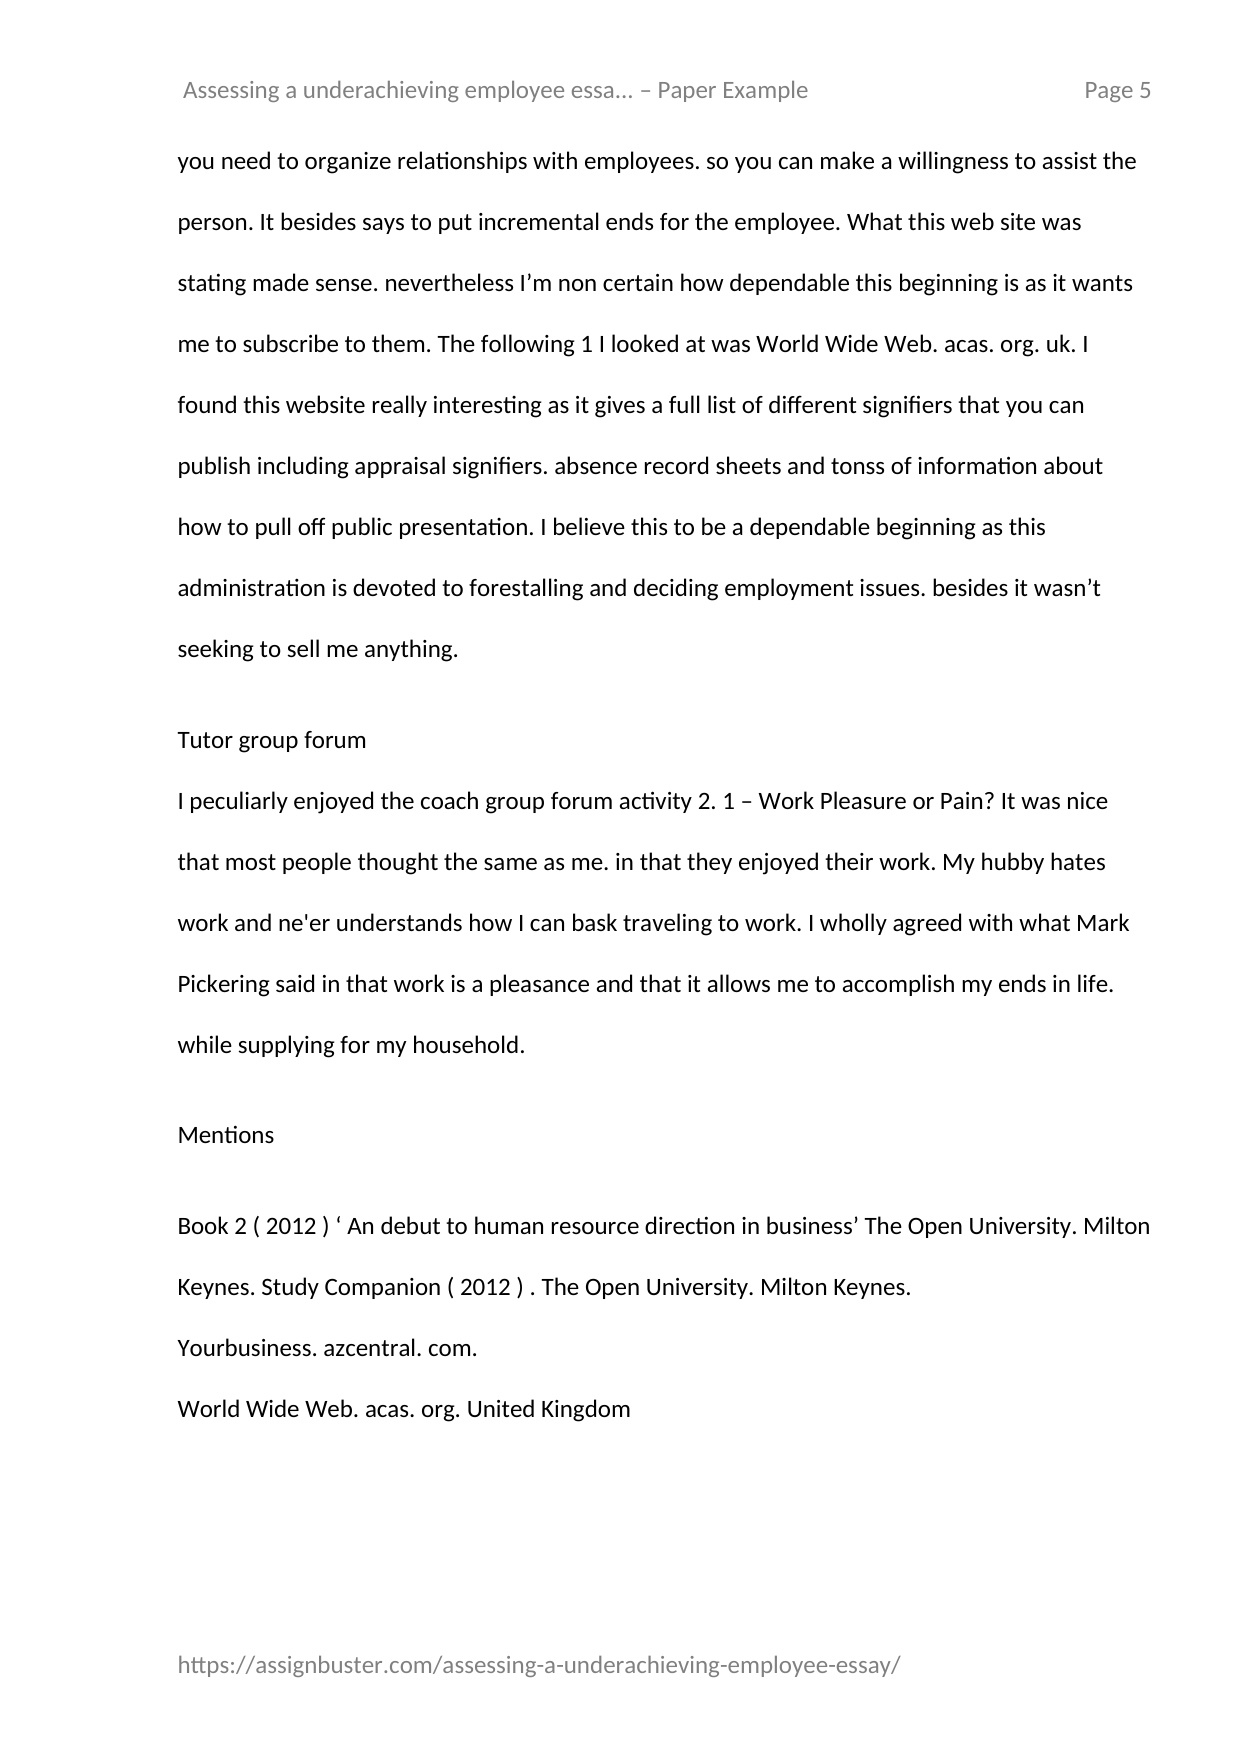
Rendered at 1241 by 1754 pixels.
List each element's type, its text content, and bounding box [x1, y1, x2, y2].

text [177, 145, 1152, 664]
text Book 2 ( 2012 ) ‘ An debut to human resource direction in business’ The Open University. Milton Keynes. Study Companion ( 2012 ) . The Open University. Milton Keynes. Yourbusiness. azcentral. com. World Wide Web. acas. org. United Kingdom [177, 1210, 1152, 1424]
text Mentions [177, 1119, 1152, 1150]
text Tutor group forum I peculiarly enjoyed the coach group forum activity 2. 1 – Work Pleasure or Pain? It was nice that most people thought the same as me. in that they enjoyed their work. My hubby hates work and ne'er understands how I can bask traveling to work. I wholly agreed with what Mark Pickering said in that work is a pleasance and that it allows me to accomplish my ends in life. while supplying for my household. [177, 724, 1152, 1059]
